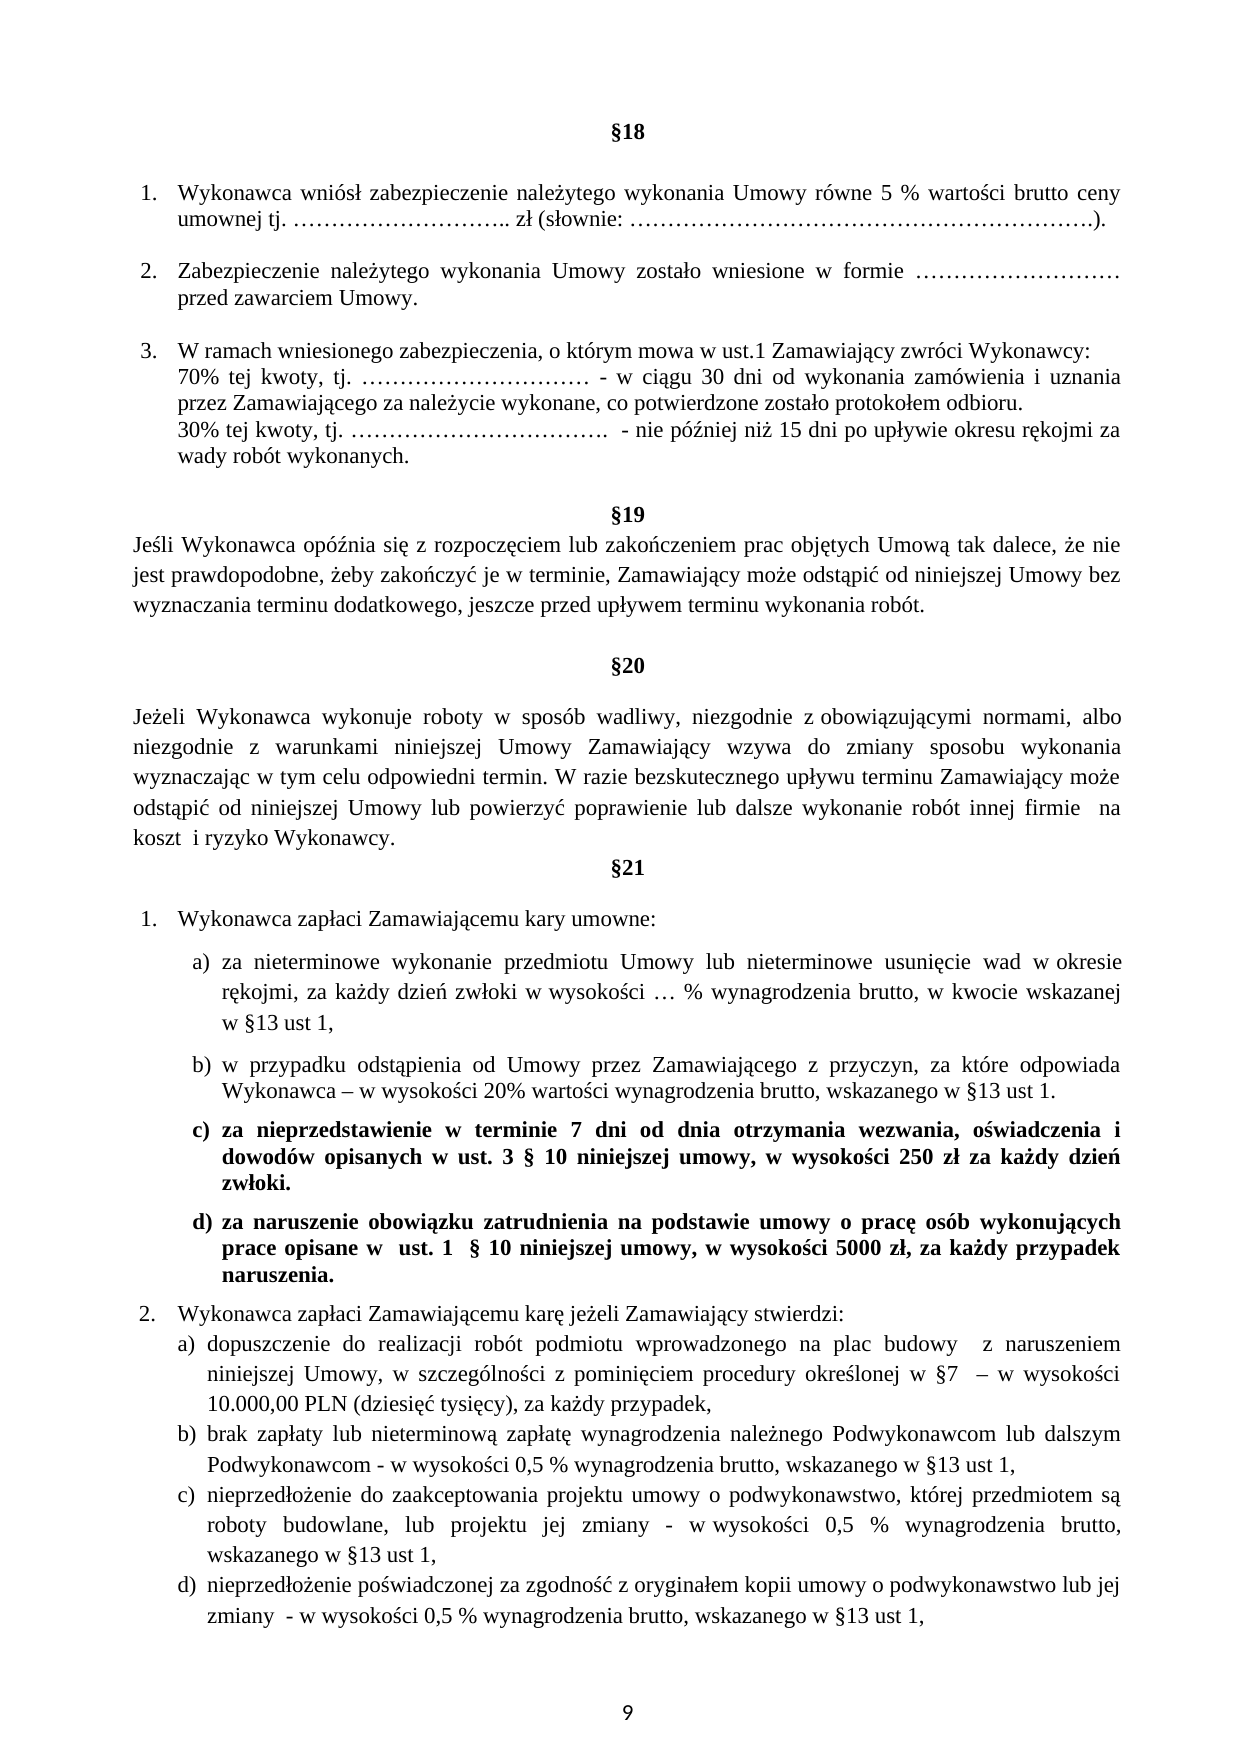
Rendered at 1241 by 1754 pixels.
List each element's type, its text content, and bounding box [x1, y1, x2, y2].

list Wykonawca wniósł zabezpieczenie należytego wykonania Umowy równe 5 % wartości brutto ceny umownej tj. ……………………….. zł (słownie: …………………………………………………….). [140, 178, 1122, 231]
text a) za nieterminowe wykonanie przedmiotu Umowy lub nieterminowe usunięcie wad w okresie rękojmi, za każdy dzień zwłoki w wysokości … % wynagrodzenia brutto, w kwocie wskazanej w §13 ust 1, [192, 948, 1122, 1035]
text §20 [133, 652, 1122, 678]
text 2. Wykonawca zapłaci Zamawiającemu karę jeżeli Zamawiający stwierdzi: [139, 1299, 1122, 1326]
text Jeśli Wykonawca opóźnia się z rozpoczęciem lub zakończeniem prac objętych Umową tak dalece, że nie jest prawdopodobne, żeby zakończyć je w terminie, Zamawiający może odstąpić od niniejszej Umowy bez wyznaczania terminu dodatkowego, jeszcze przed upływem terminu wykonania robót. [133, 531, 1122, 618]
list Zabezpieczenie należytego wykonania Umowy zostało wniesione w formie ……………………… przed zawarciem Umowy. [140, 258, 1122, 310]
text 3. W ramach wniesionego zabezpieczenia, o którym mowa w ust.1 Zamawiający zwróci Wykonawcy: [140, 337, 1122, 363]
text b) brak zapłaty lub nieterminową zapłatę wynagrodzenia należnego Podwykonawcom lub dalszym Podwykonawcom - w wysokości 0,5 % wynagrodzenia brutto, wskazanego w §13 ust 1, [177, 1420, 1122, 1477]
text 70% tej kwoty, tj. ………………………… - w ciągu 30 dni od wykonania zamówienia i uznania przez Zamawiającego za należycie wykonane, co potwierdzone zostało protokołem odbioru. [177, 363, 1122, 416]
text a) dopuszczenie do realizacji robót podmiotu wprowadzonego na plac budowy z naruszeniem niniejszej Umowy, w szczególności z pominięciem procedury określonej w §7 – w wysokości 10.000,00 PLN (dziesięć tysięcy), za każdy przypadek, [177, 1330, 1122, 1417]
text 1. Wykonawca zapłaci Zamawiającemu kary umowne: [140, 905, 1122, 932]
text d) za naruszenie obowiązku zatrudnienia na podstawie umowy o pracę osób wykonujących prace opisane w ust. 1 § 10 niniejszej umowy, w wysokości 5000 zł, za każdy przypadek naruszenia. [192, 1208, 1122, 1287]
text 30% tej kwoty, tj. ……………………………. - nie później niż 15 dni po upływie okresu rękojmi za wady robót wykonanych. [177, 416, 1122, 468]
text d) nieprzedłożenie poświadczonej za zgodność z oryginałem kopii umowy o podwykonawstwo lub jej zmiany - w wysokości 0,5 % wynagrodzenia brutto, wskazanego w §13 ust 1, [177, 1571, 1122, 1628]
text §18 [133, 118, 1122, 144]
text §21 [133, 854, 1122, 880]
text §19 [133, 501, 1122, 527]
text Jeżeli Wykonawca wykonuje roboty w sposób wadliwy, niezgodnie z obowiązującymi normami, albo niezgodnie z warunkami niniejszej Umowy Zamawiający wzywa do zmiany sposobu wykonania wyznaczając w tym celu odpowiedni termin. W razie bezskutecznego upływu terminu Zamawiający może odstąpić od niniejszej Umowy lub powierzyć poprawienie lub dalsze wykonanie robót innej firmie na koszt i ryzyko Wykonawcy. [133, 703, 1122, 850]
text c) nieprzedłożenie do zaakceptowania projektu umowy o podwykonawstwo, której przedmiotem są roboty budowlane, lub projektu jej zmiany - w wysokości 0,5 % wynagrodzenia brutto, wskazanego w §13 ust 1, [177, 1481, 1122, 1568]
text b) w przypadku odstąpienia od Umowy przez Zamawiającego z przyczyn, za które odpowiada Wykonawca – w wysokości 20% wartości wynagrodzenia brutto, wskazanego w §13 ust 1. [192, 1051, 1122, 1104]
text c) za nieprzedstawienie w terminie 7 dni od dnia otrzymania wezwania, oświadczenia i dowodów opisanych w ust. 3 § 10 niniejszej umowy, w wysokości 250 zł za każdy dzień zwłoki. [192, 1116, 1122, 1196]
